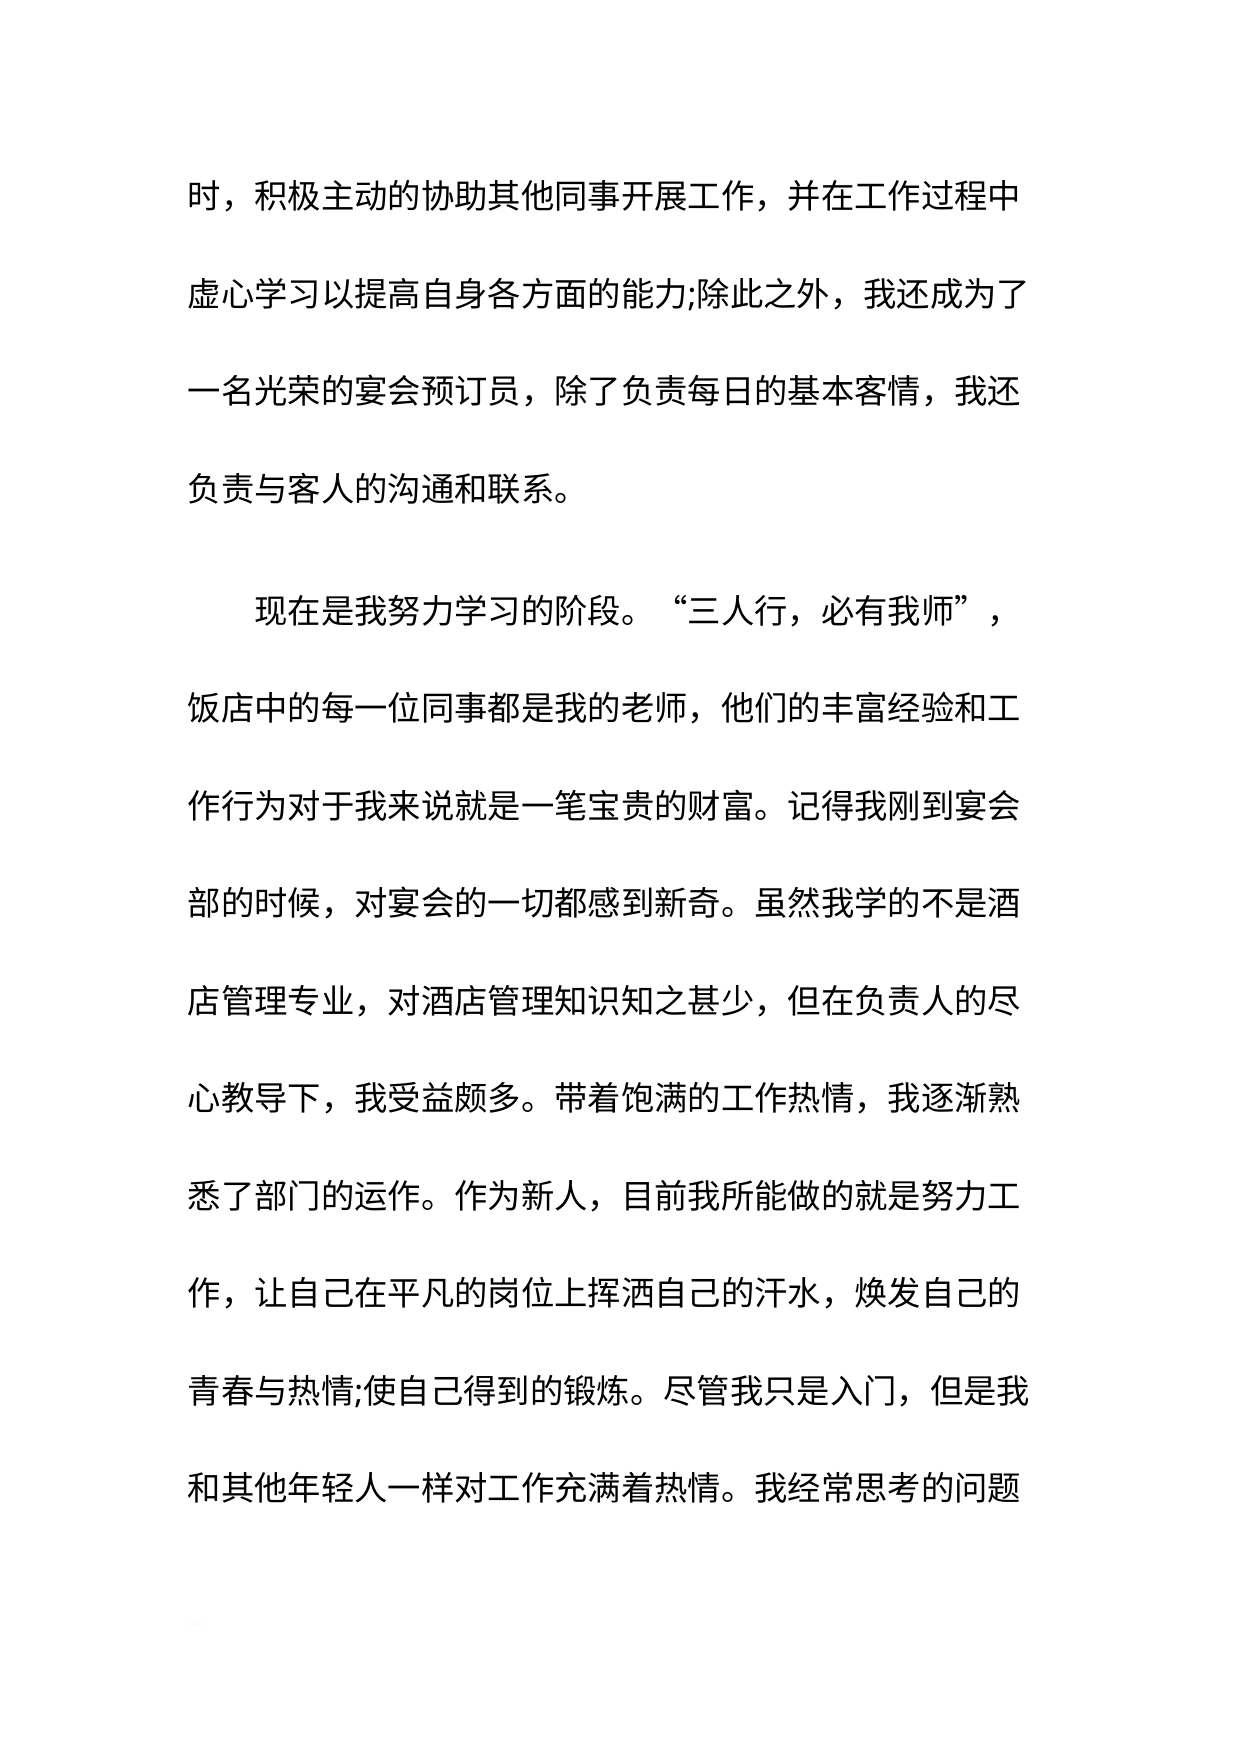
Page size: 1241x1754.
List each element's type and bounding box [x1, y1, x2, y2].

text [187, 162, 1053, 519]
text [187, 576, 1053, 1519]
